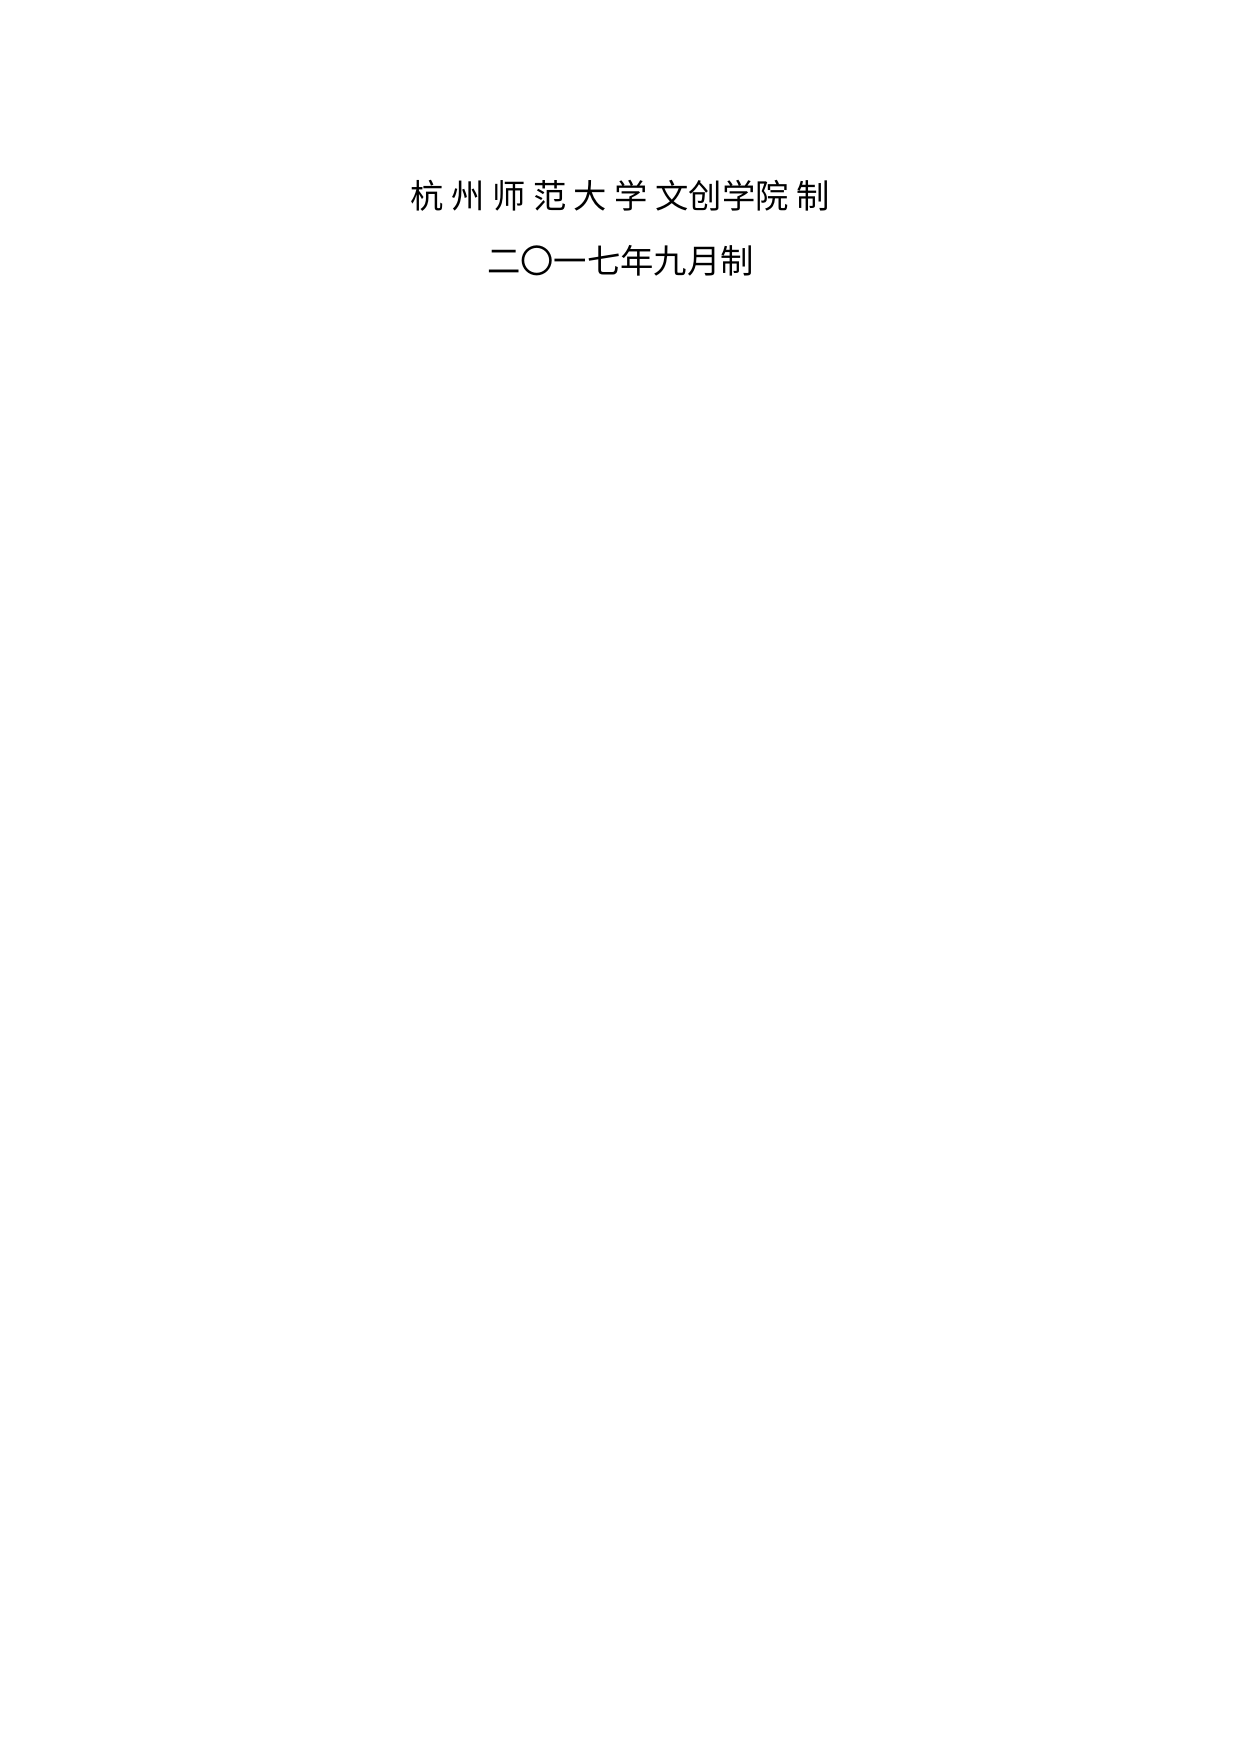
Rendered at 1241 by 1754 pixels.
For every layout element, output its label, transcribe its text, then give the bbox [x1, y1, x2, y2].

text 二〇一七年九月制 [187, 227, 1053, 292]
text 杭 州 师 范 大 学 文创学院 制 [187, 162, 1053, 227]
